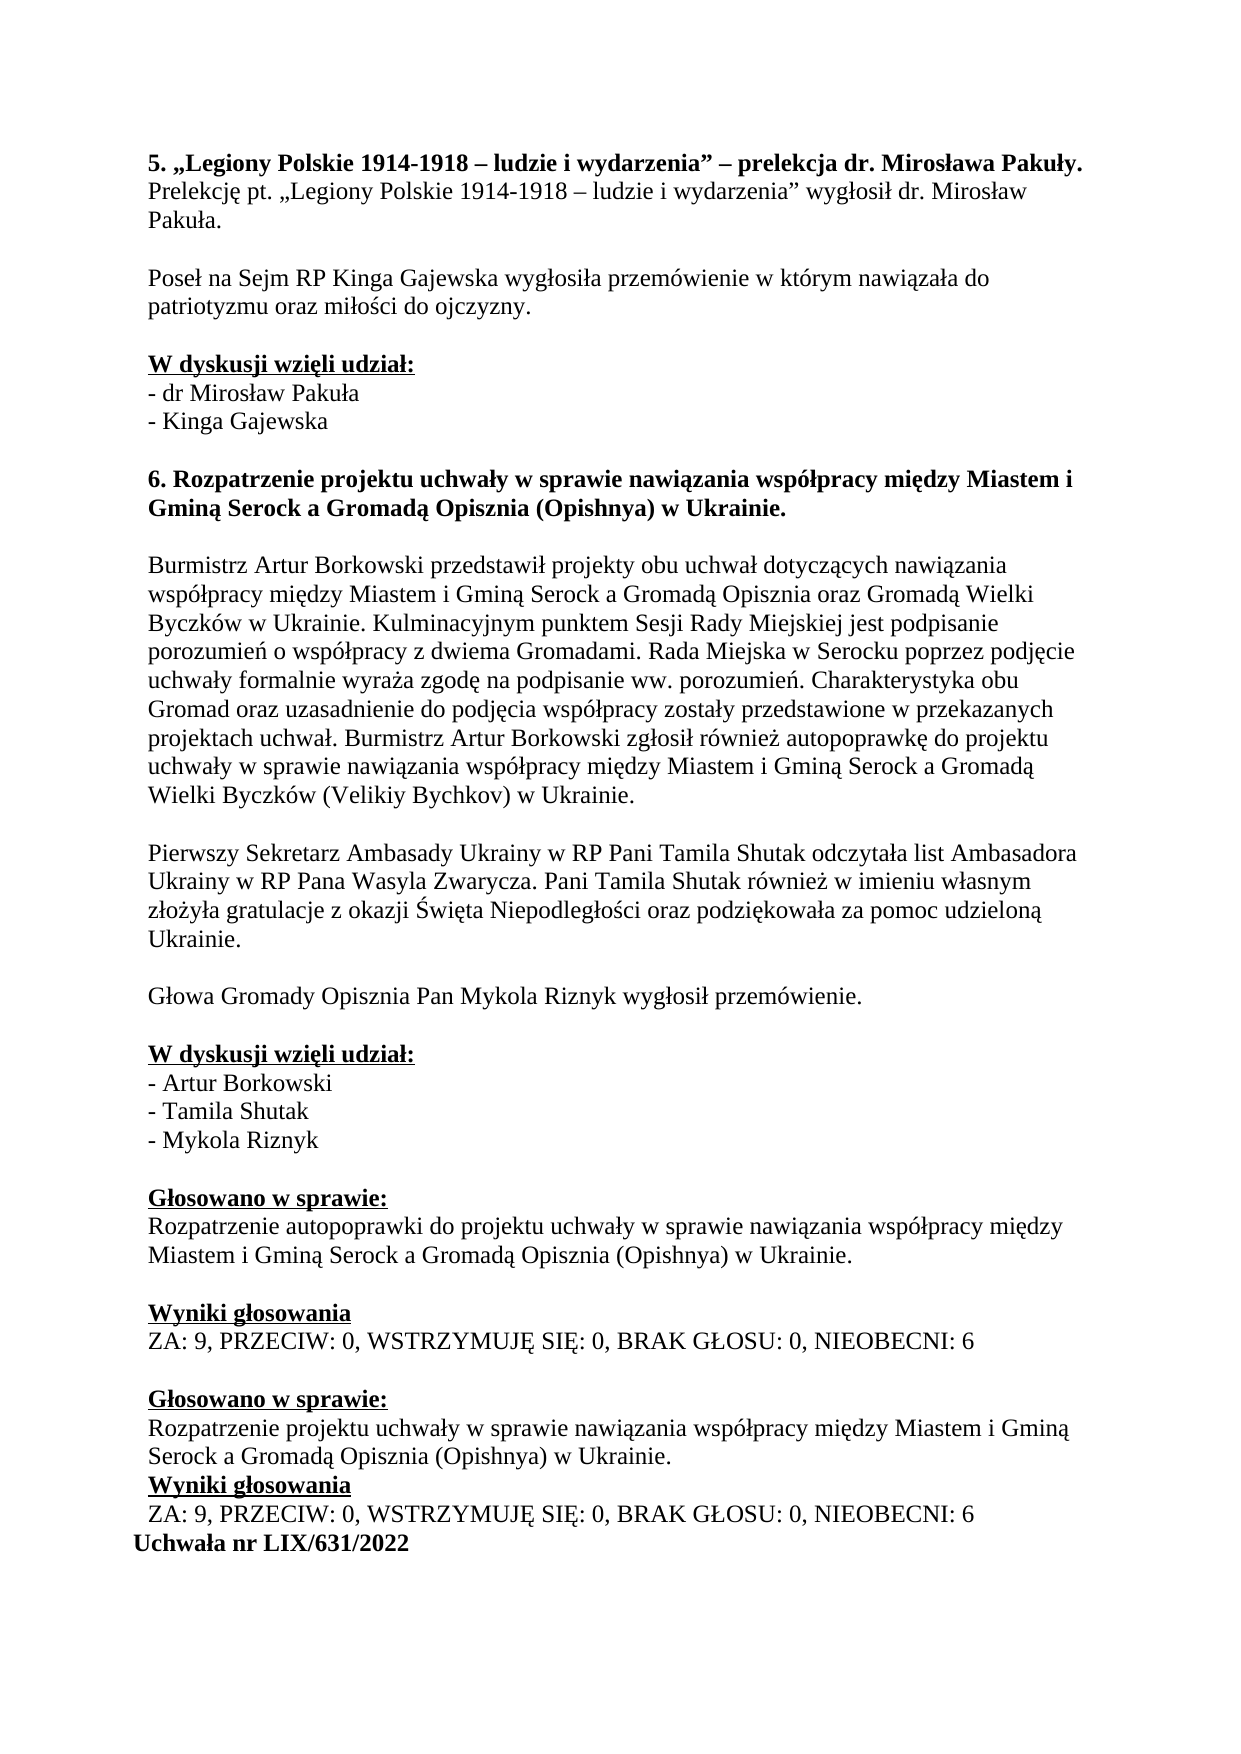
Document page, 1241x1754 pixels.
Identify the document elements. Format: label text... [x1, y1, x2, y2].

text Poseł na Sejm RP Kinga Gajewska wygłosiła przemówienie w którym nawiązała do patriotyzmu oraz miłości do ojczyzny. [148, 263, 1093, 320]
text Uchwała nr LIX/631/2022 [133, 1528, 1093, 1556]
text W dyskusji wzięli udział: - Artur Borkowski - Tamila Shutak - Mykola Riznyk Głosowano w sprawie: Rozpatrzenie autopoprawki do projektu uchwały w sprawie nawiązania współpracy między Miastem i Gminą Serock a Gromadą Opisznia (Opishnya) w Ukrainie. Wyniki głosowania ZA: 9, PRZECIW: 0, WSTRZYMUJĘ SIĘ: 0, BRAK GŁOSU: 0, NIEOBECNI: 6 Głosowano w sprawie: Rozpatrzenie projektu uchwały w sprawie nawiązania współpracy między Miastem i Gminą Serock a Gromadą Opisznia (Opishnya) w Ukrainie. Wyniki głosowania ZA: 9, PRZECIW: 0, WSTRZYMUJĘ SIĘ: 0, BRAK GŁOSU: 0, NIEOBECNI: 6 [148, 1039, 1093, 1528]
text Pierwszy Sekretarz Ambasady Ukrainy w RP Pani Tamila Shutak odczytała list Ambasadora Ukrainy w RP Pana Wasyla Zwarycza. Pani Tamila Shutak również w imieniu własnym złożyła gratulacje z okazji Święta Niepodległości oraz podziękowała za pomoc udzieloną Ukrainie. [148, 838, 1093, 953]
text W dyskusji wzięli udział: - dr Mirosław Pakuła - Kinga Gajewska 6. Rozpatrzenie projektu uchwały w sprawie nawiązania współpracy między Miastem i Gminą Serock a Gromadą Opisznia (Opishnya) w Ukrainie. [148, 320, 1093, 550]
text 5. „Legiony Polskie 1914-1918 – ludzie i wydarzenia” – prelekcja dr. Mirosława Pakuły. Prelekcję pt. „Legiony Polskie 1914-1918 – ludzie i wydarzenia” wygłosił dr. Mirosław Pakuła. [148, 148, 1093, 263]
text Burmistrz Artur Borkowski przedstawił projekty obu uchwał dotyczących nawiązania współpracy między Miastem i Gminą Serock a Gromadą Opisznia oraz Gromadą Wielki Byczków w Ukrainie. Kulminacyjnym punktem Sesji Rady Miejskiej jest podpisanie porozumień o współpracy z dwiema Gromadami. Rada Miejska w Serocku poprzez podjęcie uchwały formalnie wyraża zgodę na podpisanie ww. porozumień. Charakterystyka obu Gromad oraz uzasadnienie do podjęcia współpracy zostały przedstawione w przekazanych projektach uchwał. Burmistrz Artur Borkowski zgłosił również autopoprawkę do projektu uchwały w sprawie nawiązania współpracy między Miastem i Gminą Serock a Gromadą Wielki Byczków (Velikiy Bychkov) w Ukrainie. [148, 550, 1093, 838]
text Głowa Gromady Opisznia Pan Mykola Riznyk wygłosił przemówienie. [148, 981, 1093, 1010]
